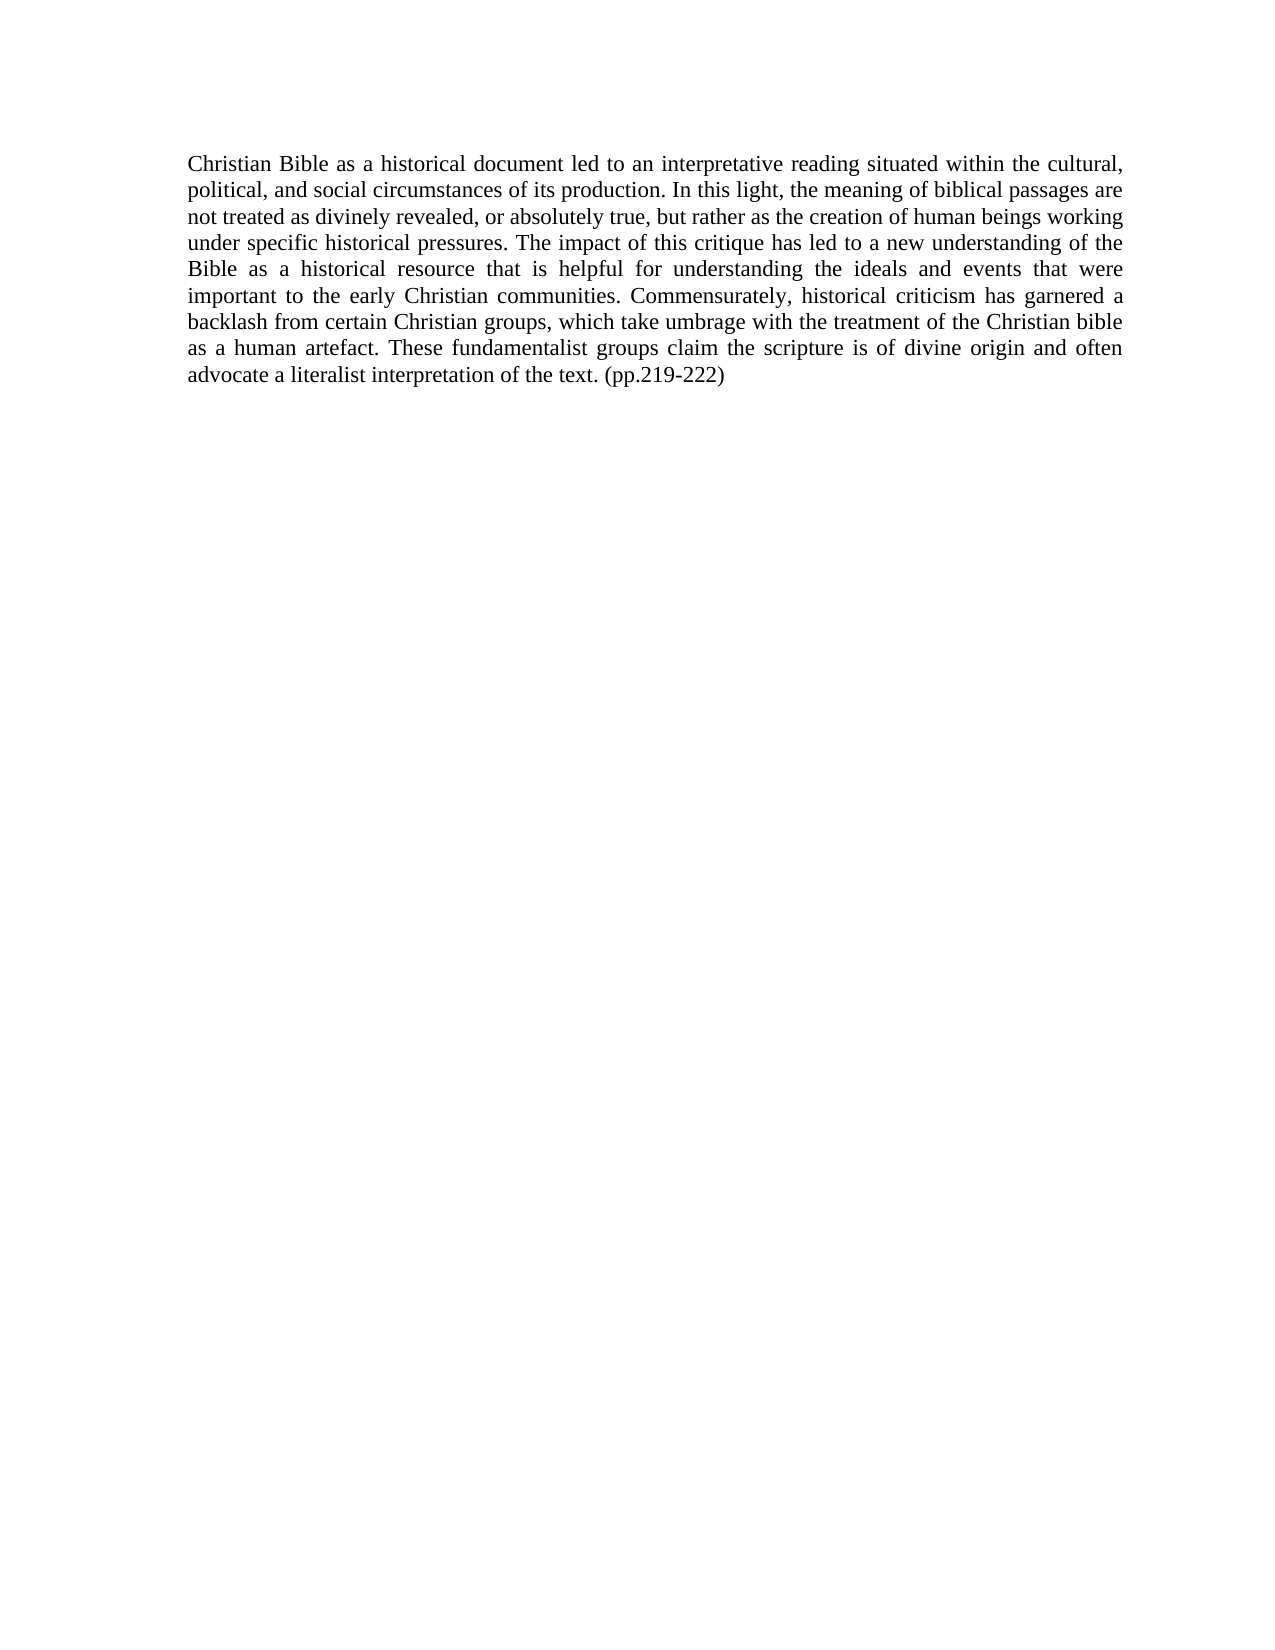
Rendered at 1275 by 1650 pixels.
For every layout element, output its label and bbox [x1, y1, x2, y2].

list [150, 150, 1125, 387]
